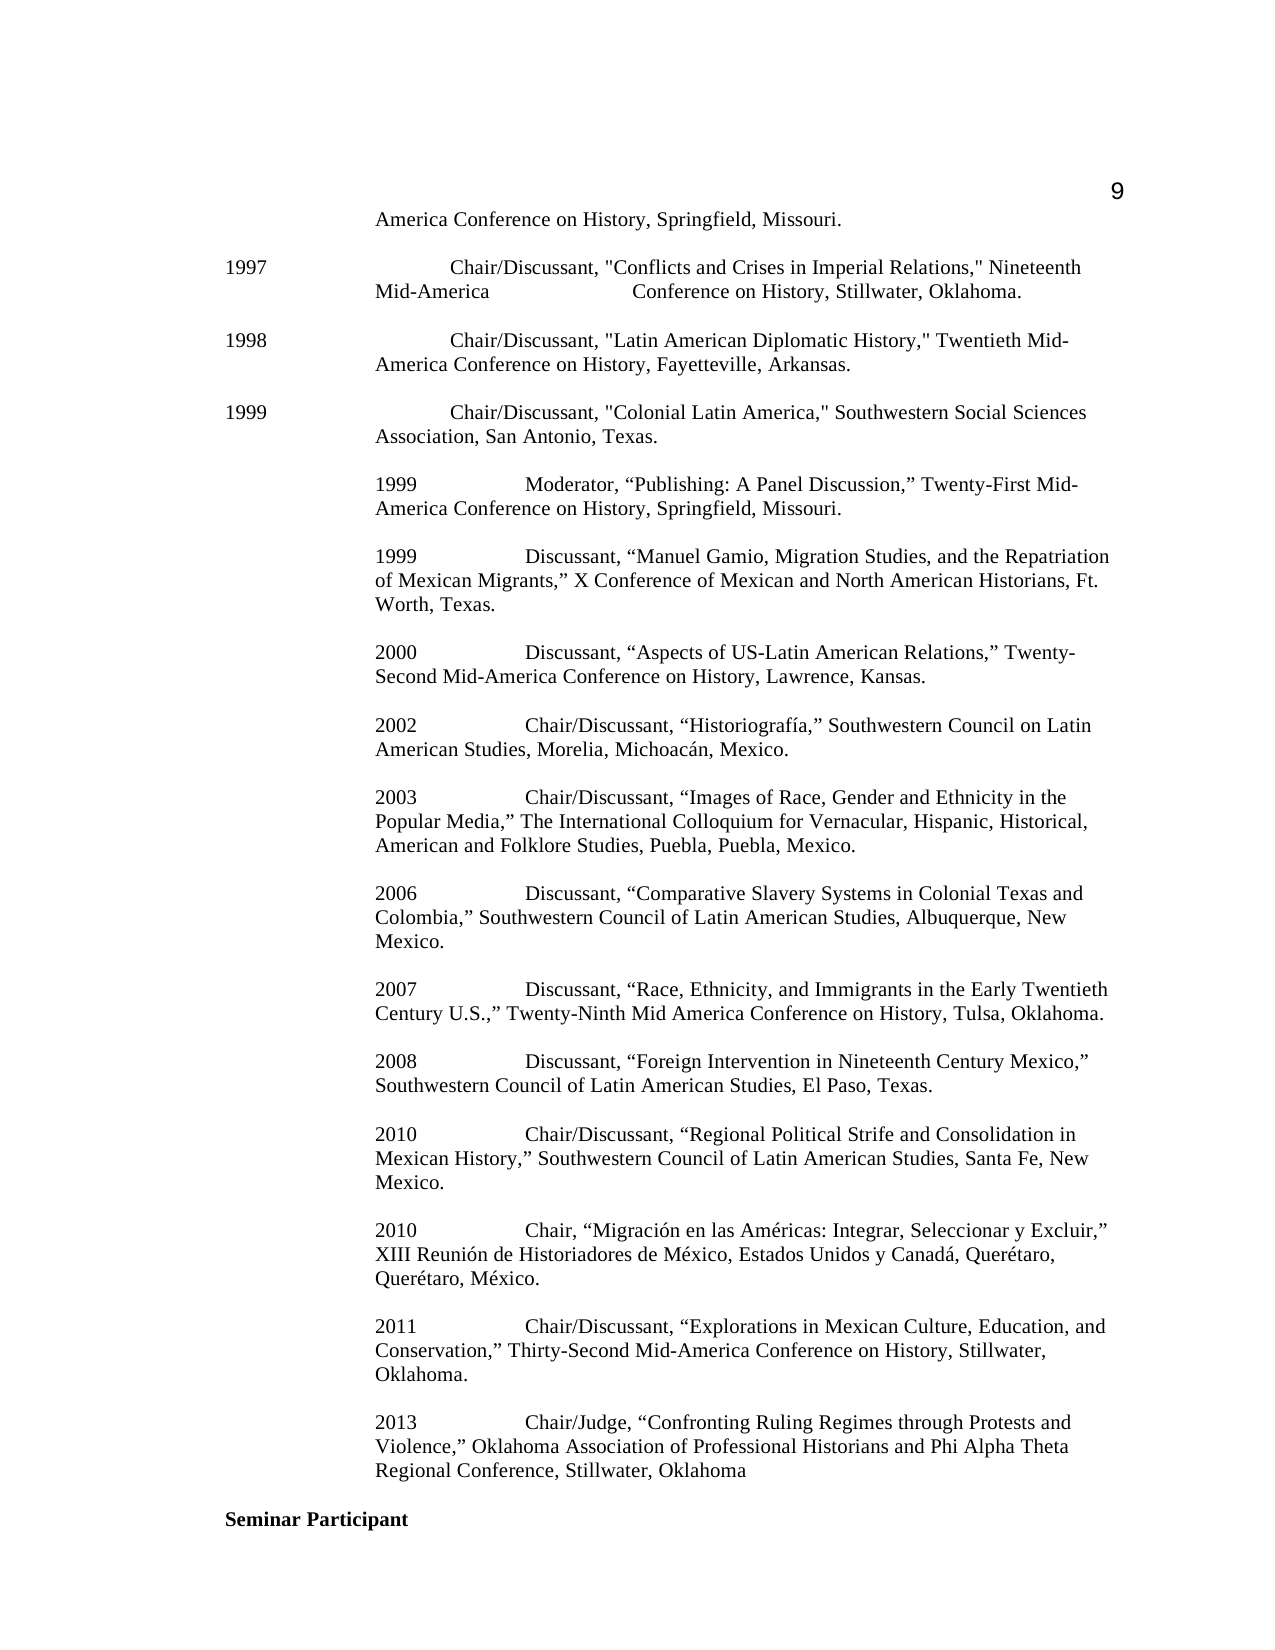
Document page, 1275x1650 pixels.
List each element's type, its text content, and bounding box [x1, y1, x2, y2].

text 1997 Chair/Discussant, "Conflicts and Crises in Imperial Relations," Nineteenth Mid-America Conference on History, Stillwater, Oklahoma. [225, 255, 1125, 303]
text 1999 Chair/Discussant, "Colonial Latin America," Southwestern Social Sciences Association, San Antonio, Texas. [225, 399, 1125, 448]
text 2003 Chair/Discussant, “Images of Race, Gender and Ethnicity in the Popular Media,” The International Colloquium for Vernacular, Hispanic, Historical, American and Folklore Studies, Puebla, Puebla, Mexico. [150, 784, 1125, 857]
text 2013 Chair/Judge, “Confronting Ruling Regimes through Protests and Violence,” Oklahoma Association of Professional Historians and Phi Alpha Theta Regional Conference, Stillwater, Oklahoma [150, 1410, 1125, 1482]
text 2002 Chair/Discussant, “Historiografía,” Southwestern Council on Latin American Studies, Morelia, Michoacán, Mexico. [150, 712, 1125, 761]
text 2007 Discussant, “Race, Ethnicity, and Immigrants in the Early Twentieth Century U.S.,” Twenty-Ninth Mid America Conference on History, Tulsa, Oklahoma. [150, 977, 1125, 1025]
text Seminar Participant [150, 1506, 1125, 1530]
text 2000 Discussant, “Aspects of US-Latin American Relations,” Twenty-Second Mid-America Conference on History, Lawrence, Kansas. [150, 640, 1125, 688]
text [150, 178, 1125, 231]
text 1999 Moderator, “Publishing: A Panel Discussion,” Twenty-First Mid-America Conference on History, Springfield, Missouri. [150, 472, 1125, 520]
text 2011 Chair/Discussant, “Explorations in Mexican Culture, Education, and Conservation,” Thirty-Second Mid-America Conference on History, Stillwater, Oklahoma. [150, 1314, 1125, 1386]
text 2010 Chair/Discussant, “Regional Political Strife and Consolidation in Mexican History,” Southwestern Council of Latin American Studies, Santa Fe, New Mexico. [150, 1121, 1125, 1194]
text 2010 Chair, “Migración en las Américas: Integrar, Seleccionar y Excluir,” XIII Reunión de Historiadores de México, Estados Unidos y Canadá, Querétaro, Querétaro, México. [150, 1218, 1125, 1290]
text 1999 Discussant, “Manuel Gamio, Migration Studies, and the Repatriation of Mexican Migrants,” X Conference of Mexican and North American Historians, Ft. Worth, Texas. [150, 544, 1125, 616]
text 1998 Chair/Discussant, "Latin American Diplomatic History," Twentieth Mid-America Conference on History, Fayetteville, Arkansas. [225, 327, 1125, 376]
text 2006 Discussant, “Comparative Slavery Systems in Colonial Texas and Colombia,” Southwestern Council of Latin American Studies, Albuquerque, New Mexico. [150, 881, 1125, 953]
text 2008 Discussant, “Foreign Intervention in Nineteenth Century Mexico,” Southwestern Council of Latin American Studies, El Paso, Texas. [150, 1049, 1125, 1097]
